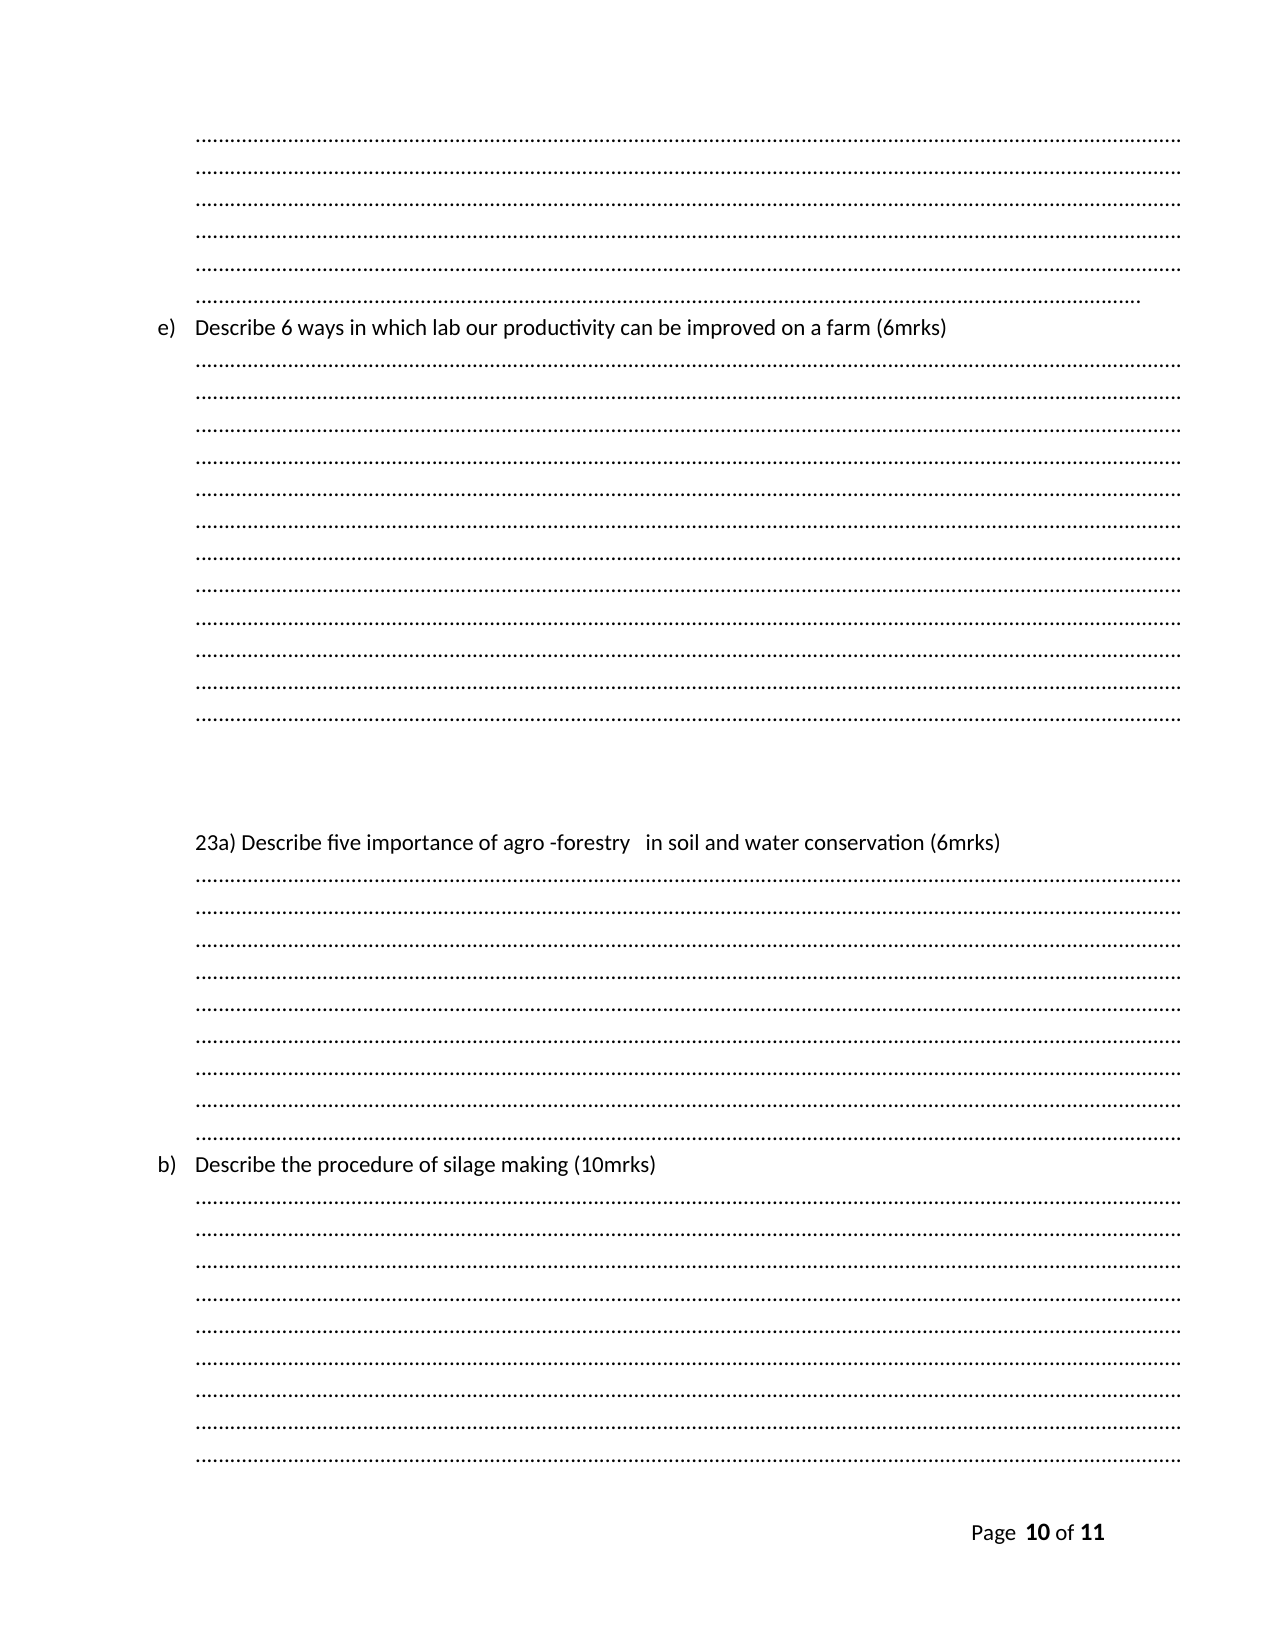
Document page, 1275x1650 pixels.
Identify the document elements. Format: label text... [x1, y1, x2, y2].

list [195, 1375, 1185, 1468]
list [195, 120, 1185, 212]
list .......................................................................................................................................................................................................................................................................................................................................................................................................................................................................................................................... [195, 217, 1185, 309]
list 23a) Describe five importance of agro -forestry in soil and water conservation (6mrks) [195, 828, 1185, 856]
list Describe the procedure of silage making (10mrks) [157, 1150, 1185, 1178]
list Describe 6 ways in which lab our productivity can be improved on a farm (6mrks) [157, 313, 1185, 341]
